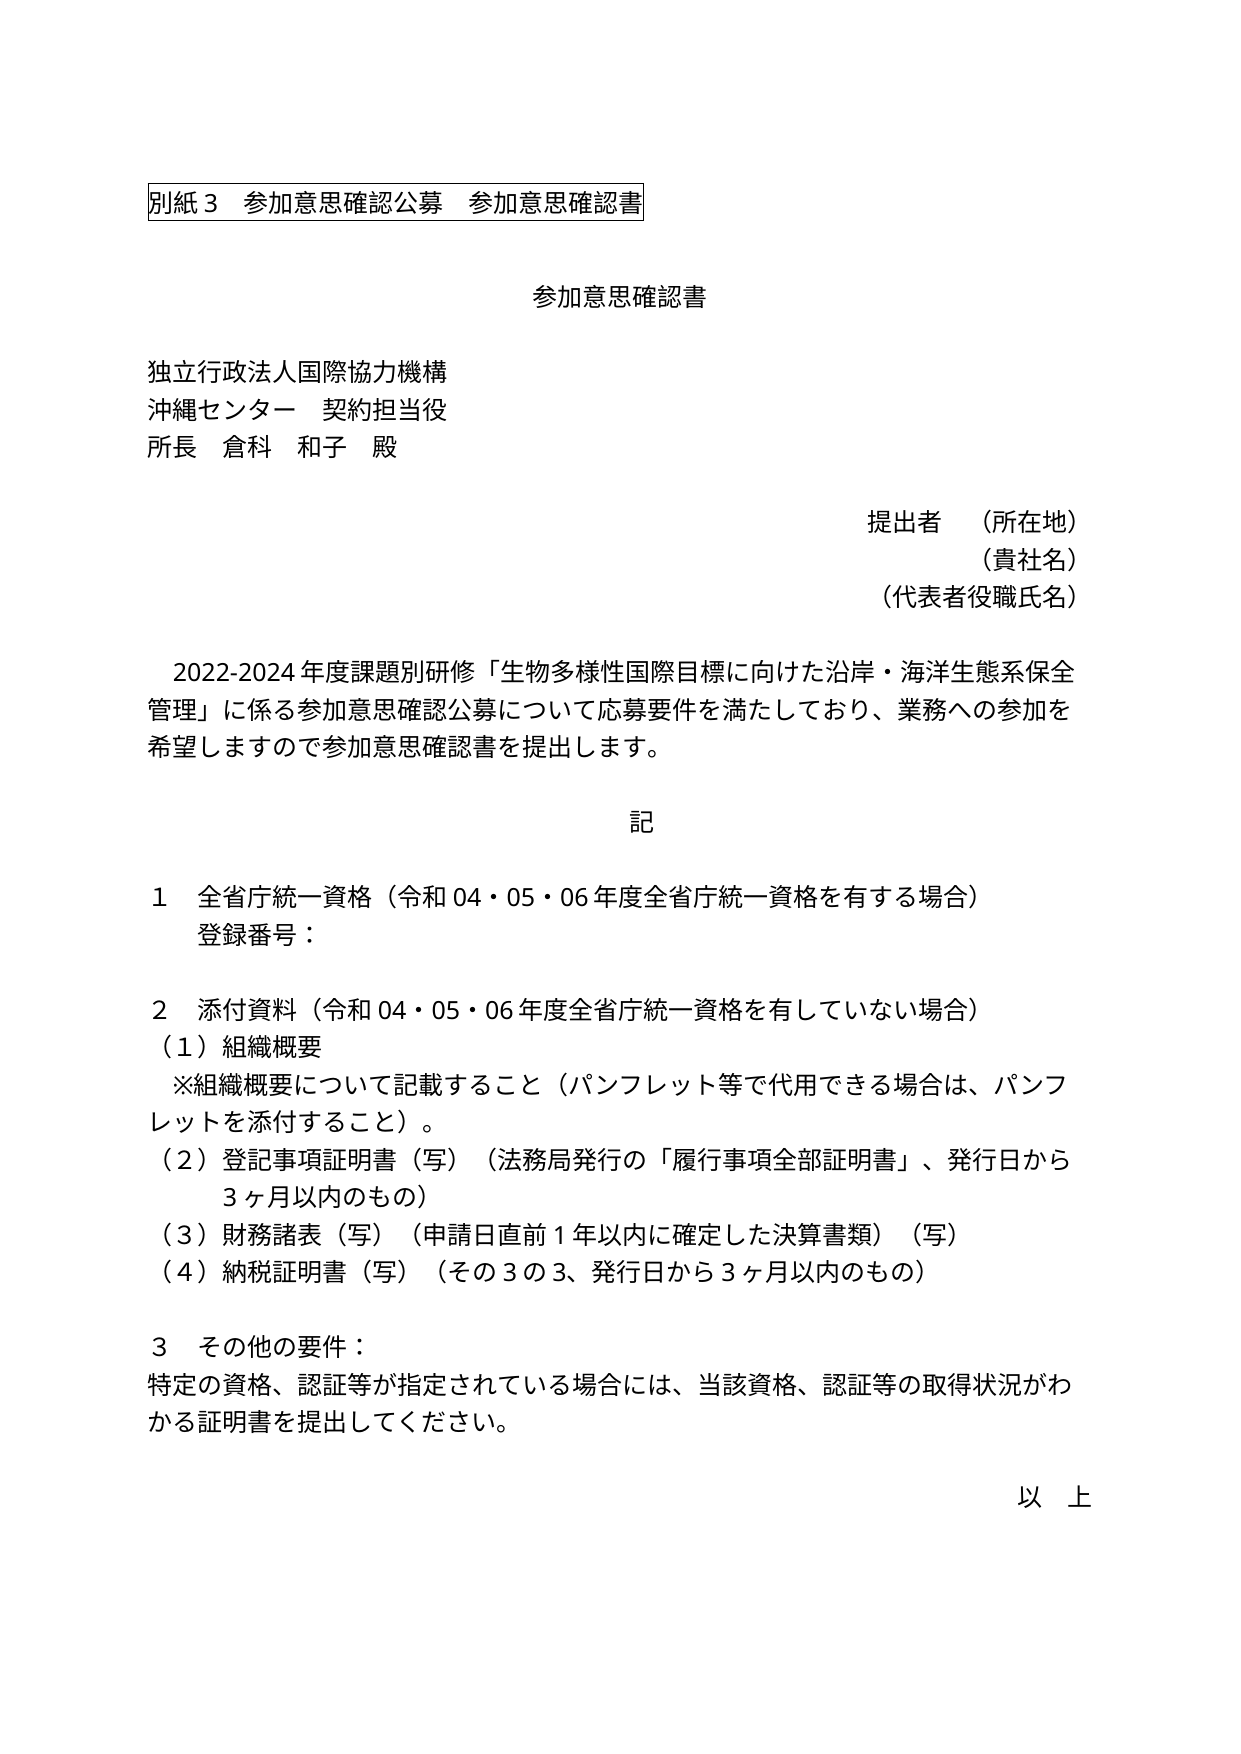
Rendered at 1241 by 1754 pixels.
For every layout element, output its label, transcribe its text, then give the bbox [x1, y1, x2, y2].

text 提出者 （所在地） [148, 502, 1092, 539]
text ２ 添付資料（令和04・05・06年度全省庁統一資格を有していない場合） [148, 989, 1092, 1027]
text 登録番号： [148, 914, 1092, 952]
text ※組織概要について記載すること（パンフレット等で代用できる場合は、パンフレットを添付すること）。 （２）登記事項証明書（写）（法務局発行の「履行事項全部証明書」、発行日から [148, 1064, 1092, 1177]
text 独立行政法人国際協力機構 [148, 352, 1092, 389]
text １ 全省庁統一資格（令和04・05・06年度全省庁統一資格を有する場合） [148, 877, 1092, 914]
text 2022-2024年度課題別研修「生物多様性国際目標に向けた沿岸・海洋生態系保全管理」に係る参加意思確認公募について応募要件を満たしており、業務への参加を希望しますので参加意思確認書を提出します。 [148, 652, 1092, 764]
text 以 上 [148, 1477, 1092, 1514]
text （代表者役職氏名） [148, 577, 1092, 614]
text （３）財務諸表（写）（申請日直前1年以内に確定した決算書類）（写） [148, 1214, 1092, 1252]
text 所長 倉科 和子 殿 [148, 427, 1092, 464]
text 別紙3 参加意思確認公募 参加意思確認書 [148, 164, 1092, 239]
text 記 [191, 802, 1092, 839]
text 参加意思確認書 [148, 277, 1092, 314]
text （貴社名） [148, 539, 1092, 577]
text （４）納税証明書（写）（その3の3、発行日から3ヶ月以内のもの） [148, 1252, 1092, 1289]
text 3ヶ月以内のもの） [148, 1177, 1092, 1214]
text ３ その他の要件： 特定の資格、認証等が指定されている場合には、当該資格、認証等の取得状況がわかる証明書を提出してください。 [148, 1327, 1092, 1439]
text （１）組織概要 [148, 1027, 1092, 1064]
text 沖縄センター 契約担当役 [148, 389, 1092, 427]
